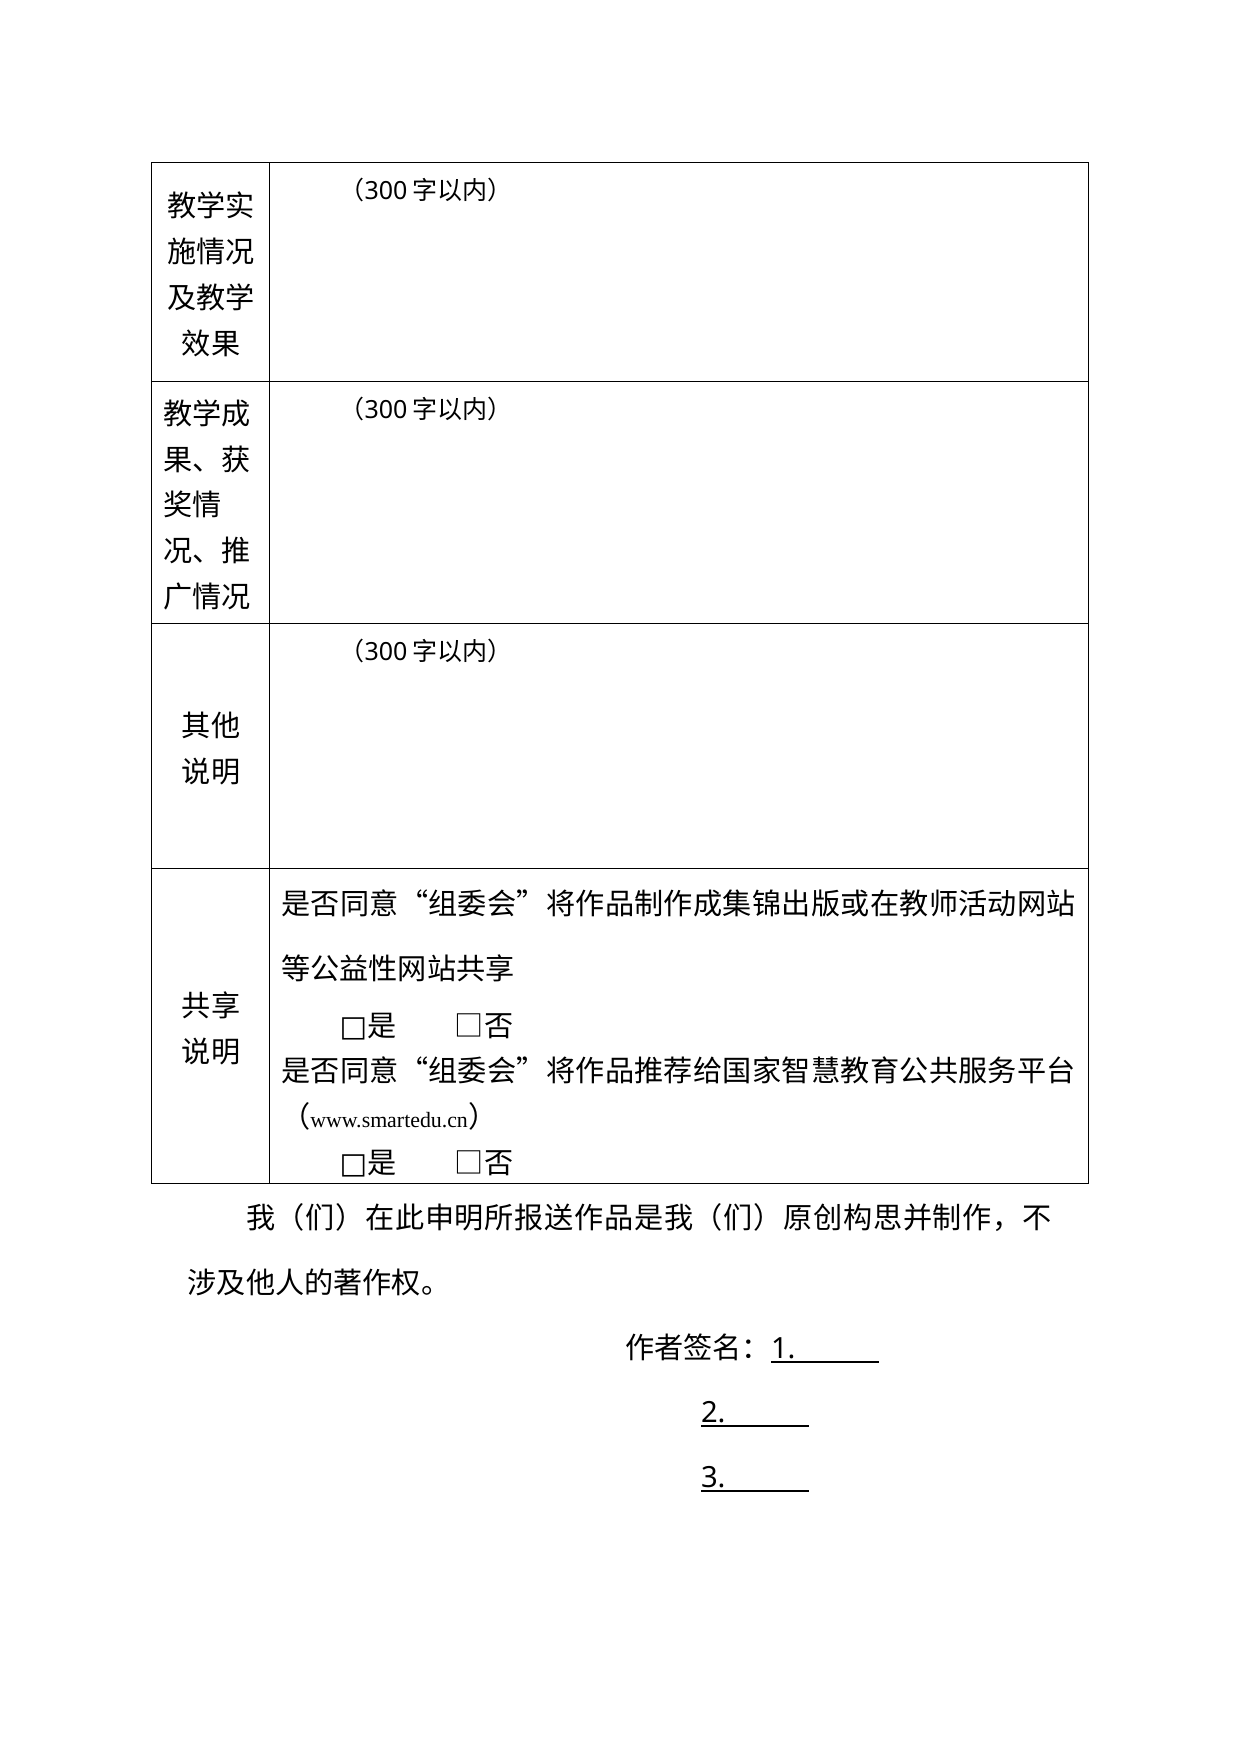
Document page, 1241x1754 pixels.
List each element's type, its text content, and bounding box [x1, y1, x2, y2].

table_cell 共享 说明 [152, 869, 269, 1183]
table_cell （300字以内） [270, 382, 1088, 623]
text 2. [187, 1379, 1053, 1444]
table_cell 教学实施情况及教学效果 [152, 163, 269, 381]
table_cell 其他 说明 [152, 624, 269, 868]
table_cell （300字以内） [270, 163, 1088, 381]
table_cell 是否同意“组委会”将作品制作成集锦出版或在教师活动网站等公益性网站共享 □是 □否 是否同意“组委会”将作品推荐给国家智慧教育公共服务平台（www.smartedu.cn） □是 □否 [270, 869, 1088, 1183]
table_cell （300字以内） [270, 624, 1088, 868]
text 我（们）在此申明所报送作品是我（们）原创构思并制作，不涉及他人的著作权。 [187, 1184, 1053, 1314]
table_cell 教学成果、获奖情况、推广情况 [152, 382, 269, 623]
text 作者签名：1. [187, 1314, 1053, 1379]
text 3. [187, 1444, 1053, 1509]
